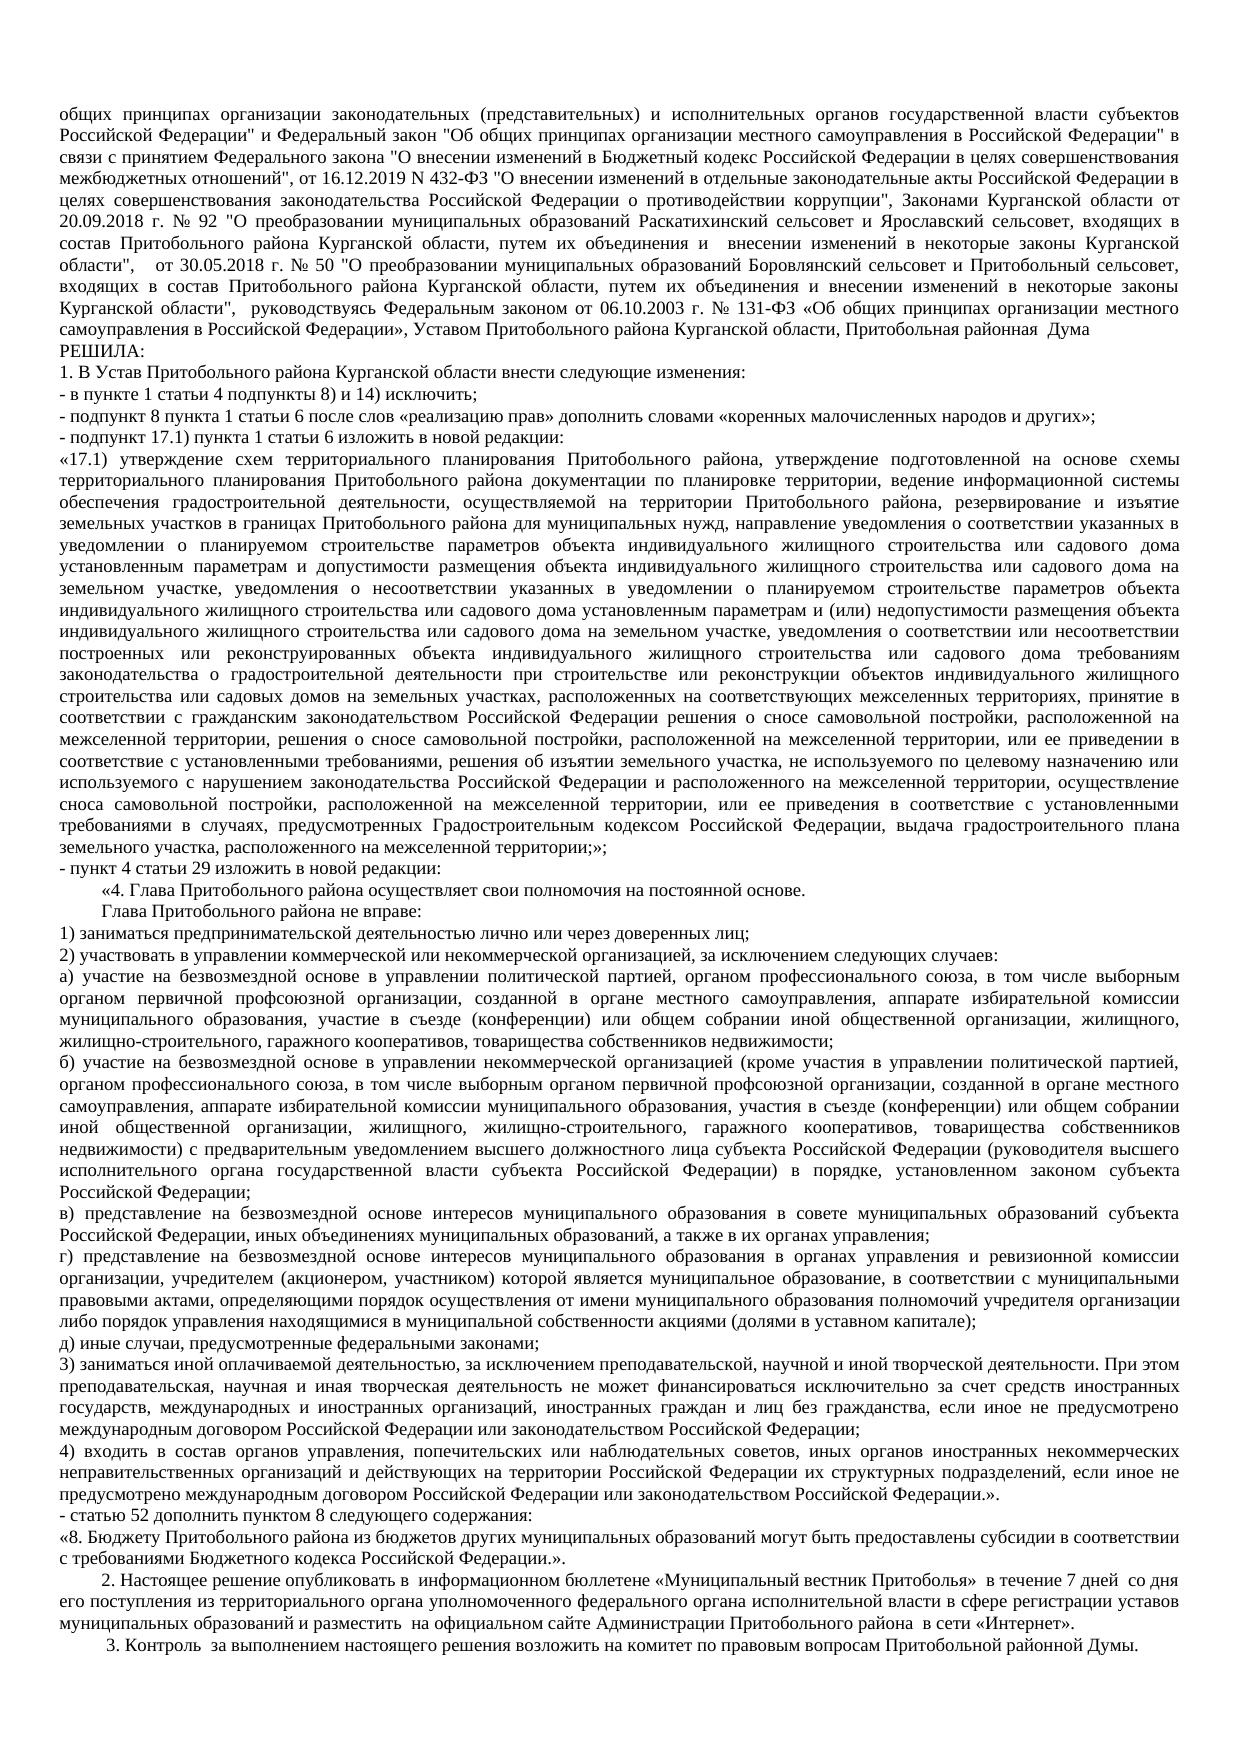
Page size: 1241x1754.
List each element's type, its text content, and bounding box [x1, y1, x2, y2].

text 3. Контроль за выполнением настоящего решения возложить на комитет по правовым вопросам Притобольной районной Думы. [59, 1633, 1181, 1655]
text 3) заниматься иной оплачиваемой деятельностью, за исключением преподавательской, научной и иной творческой деятельности. При этом преподавательская, научная и иная творческая деятельность не может финансироваться исключительно за счет средств иностранных государств, международных и иностранных организаций, иностранных граждан и лиц без гражданства, если иное не предусмотрено международным договором Российской Федерации или законодательством Российской Федерации; [59, 1353, 1181, 1439]
text 2. Настоящее решение опубликовать в информационном бюллетене «Муниципальный вестник Притоболья» в течение 7 дней со дня его поступления из территориального органа уполномоченного федерального органа исполнительной власти в сфере регистрации уставов муниципальных образований и разместить на официальном сайте Администрации Притобольного района в сети «Интернет». [59, 1569, 1181, 1633]
text 1) заниматься предпринимательской деятельностью лично или через доверенных лиц; [59, 922, 1181, 943]
text РЕШИЛА: [59, 340, 1181, 361]
text - статью 52 дополнить пунктом 8 следующего содержания: [59, 1504, 1181, 1526]
text «4. Глава Притобольного района осуществляет свои полномочия на постоянной основе. [59, 879, 1181, 900]
text 4) входить в состав органов управления, попечительских или наблюдательных советов, иных органов иностранных некоммерческих неправительственных организаций и действующих на территории Российской Федерации их структурных подразделений, если иное не предусмотрено международным договором Российской Федерации или законодательством Российской Федерации.». [59, 1439, 1181, 1504]
text 2) участвовать в управлении коммерческой или некоммерческой организацией, за исключением следующих случаев: [59, 943, 1181, 965]
text «17.1) утверждение схем территориального планирования Притобольного района, утверждение подготовленной на основе схемы территориального планирования Притобольного района документации по планировке территории, ведение информационной системы обеспечения градостроительной деятельности, осуществляемой на территории Притобольного района, резервирование и изъятие земельных участков в границах Притобольного района для муниципальных нужд, направление уведомления о соответствии указанных в уведомлении о планируемом строительстве параметров объекта индивидуального жилищного строительства или садового дома установленным параметрам и допустимости размещения объекта индивидуального жилищного строительства или садового дома на земельном участке, уведомления о несоответствии указанных в уведомлении о планируемом строительстве параметров объекта индивидуального жилищного строительства или садового дома установленным параметрам и (или) недопустимости размещения объекта индивидуального жилищного строительства или садового дома на земельном участке, уведомления о соответствии или несоответствии построенных или реконструированных объекта индивидуального жилищного строительства или садового дома требованиям законодательства о градостроительной деятельности при строительстве или реконструкции объектов индивидуального жилищного строительства или садовых домов на земельных участках, расположенных на соответствующих межселенных территориях, принятие в соответствии с гражданским законодательством Российской Федерации решения о сносе самовольной постройки, расположенной на межселенной территории, решения о сносе самовольной постройки, расположенной на межселенной территории, или ее приведении в соответствие с установленными требованиями, решения об изъятии земельного участка, не используемого по целевому назначению или используемого с нарушением законодательства Российской Федерации и расположенного на межселенной территории, осуществление сноса самовольной постройки, расположенной на межселенной территории, или ее приведения в соответствие с установленными требованиями в случаях, предусмотренных Градостроительным кодексом Российской Федерации, выдача градостроительного плана земельного участка, расположенного на межселенной территории;»; [59, 448, 1181, 857]
text «8. Бюджету Притобольного района из бюджетов других муниципальных образований могут быть предоставлены субсидии в соответствии с требованиями Бюджетного кодекса Российской Федерации.». [59, 1526, 1181, 1569]
text б) участие на безвозмездной основе в управлении некоммерческой организацией (кроме участия в управлении политической партией, органом профессионального союза, в том числе выборным органом первичной профсоюзной организации, созданной в органе местного самоуправления, аппарате избирательной комиссии муниципального образования, участия в съезде (конференции) или общем собрании иной общественной организации, жилищного, жилищно-строительного, гаражного кооперативов, товарищества собственников недвижимости) с предварительным уведомлением высшего должностного лица субъекта Российской Федерации (руководителя высшего исполнительного органа государственной власти субъекта Российской Федерации) в порядке, установленном законом субъекта Российской Федерации; [59, 1051, 1181, 1202]
text - подпункт 17.1) пункта 1 статьи 6 изложить в новой редакции: [59, 426, 1181, 448]
text 1. В Устав Притобольного района Курганской области внести следующие изменения: [59, 361, 1181, 383]
text - подпункт 8 пункта 1 статьи 6 после слов «реализацию прав» дополнить словами «коренных малочисленных народов и других»; [59, 404, 1181, 426]
text - в пункте 1 статьи 4 подпункты 8) и 14) исключить; [59, 383, 1181, 404]
text - пункт 4 статьи 29 изложить в новой редакции: [59, 857, 1181, 879]
text д) иные случаи, предусмотренные федеральными законами; [59, 1332, 1181, 1353]
text в) представление на безвозмездной основе интересов муниципального образования в совете муниципальных образований субъекта Российской Федерации, иных объединениях муниципальных образований, а также в их органах управления; [59, 1202, 1181, 1245]
text г) представление на безвозмездной основе интересов муниципального образования в органах управления и ревизионной комиссии организации, учредителем (акционером, участником) которой является муниципальное образование, в соответствии с муниципальными правовыми актами, определяющими порядок осуществления от имени муниципального образования полномочий учредителя организации либо порядок управления находящимися в муниципальной собственности акциями (долями в уставном капитале); [59, 1245, 1181, 1332]
text Глава Притобольного района не вправе: [59, 900, 1181, 922]
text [59, 103, 1181, 340]
text а) участие на безвозмездной основе в управлении политической партией, органом профессионального союза, в том числе выборным органом первичной профсоюзной организации, созданной в органе местного самоуправления, аппарате избирательной комиссии муниципального образования, участие в съезде (конференции) или общем собрании иной общественной организации, жилищного, жилищно-строительного, гаражного кооперативов, товарищества собственников недвижимости; [59, 965, 1181, 1051]
